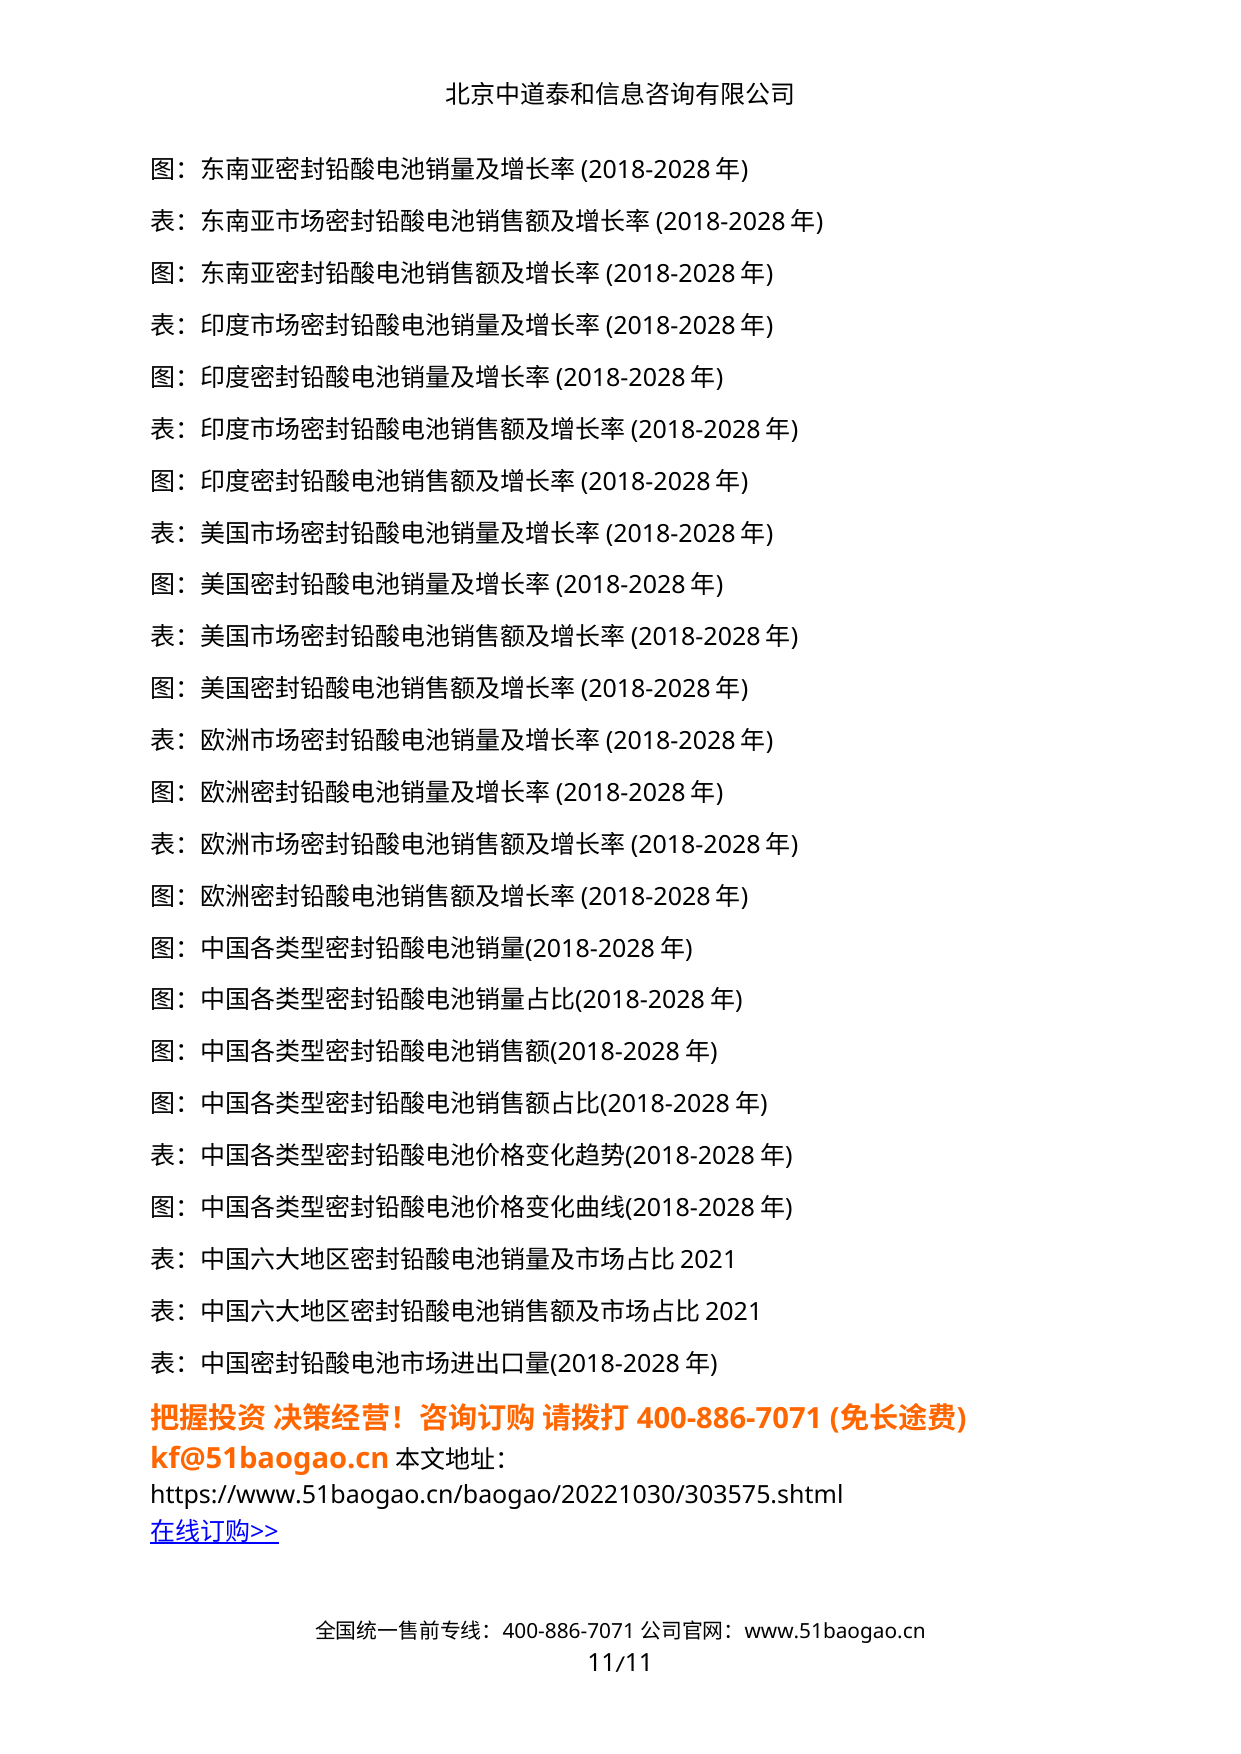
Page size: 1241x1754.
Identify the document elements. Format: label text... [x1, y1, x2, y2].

text 图：东南亚密封铅酸电池销量及增长率 (2018-2028年) [150, 150, 1090, 186]
text 图：中国各类型密封铅酸电池销售额(2018-2028年) [150, 1032, 1090, 1068]
text 在线订购>> [150, 1511, 1090, 1547]
text 图：印度密封铅酸电池销售额及增长率 (2018-2028年) [150, 461, 1090, 497]
text 表：东南亚市场密封铅酸电池销售额及增长率 (2018-2028年) [150, 202, 1090, 238]
text 图：美国密封铅酸电池销量及增长率 (2018-2028年) [150, 565, 1090, 601]
text 图：中国各类型密封铅酸电池销售额占比(2018-2028年) [150, 1084, 1090, 1120]
text 表：中国六大地区密封铅酸电池销售额及市场占比2021 [150, 1291, 1090, 1327]
text 表：印度市场密封铅酸电池销量及增长率 (2018-2028年) [150, 306, 1090, 342]
text 图：欧洲密封铅酸电池销量及增长率 (2018-2028年) [150, 772, 1090, 809]
text 图：中国各类型密封铅酸电池销量占比(2018-2028年) [150, 980, 1090, 1016]
text 图：印度密封铅酸电池销量及增长率 (2018-2028年) [150, 357, 1090, 394]
text 表：美国市场密封铅酸电池销量及增长率 (2018-2028年) [150, 513, 1090, 549]
text 表：欧洲市场密封铅酸电池销量及增长率 (2018-2028年) [150, 721, 1090, 757]
text 图：东南亚密封铅酸电池销售额及增长率 (2018-2028年) [150, 254, 1090, 290]
text 图：中国各类型密封铅酸电池销量(2018-2028年) [150, 928, 1090, 964]
text 表：欧洲市场密封铅酸电池销售额及增长率 (2018-2028年) [150, 824, 1090, 861]
text 把握投资 决策经营！咨询订购 请拨打 400-886-7071 (免长途费) kf@51baogao.cn本文地址：https://www.51baogao.cn/baogao/20221030/303575.shtml [150, 1395, 1090, 1511]
text 图：美国密封铅酸电池销售额及增长率 (2018-2028年) [150, 669, 1090, 705]
text 图：欧洲密封铅酸电池销售额及增长率 (2018-2028年) [150, 876, 1090, 912]
text 表：中国密封铅酸电池市场进出口量(2018-2028年) [150, 1343, 1090, 1379]
text 表：印度市场密封铅酸电池销售额及增长率 (2018-2028年) [150, 409, 1090, 446]
text 表：中国各类型密封铅酸电池价格变化趋势(2018-2028年) [150, 1136, 1090, 1172]
text 图：中国各类型密封铅酸电池价格变化曲线(2018-2028年) [150, 1187, 1090, 1224]
text 表：美国市场密封铅酸电池销售额及增长率 (2018-2028年) [150, 617, 1090, 653]
text 表：中国六大地区密封铅酸电池销量及市场占比2021 [150, 1239, 1090, 1276]
